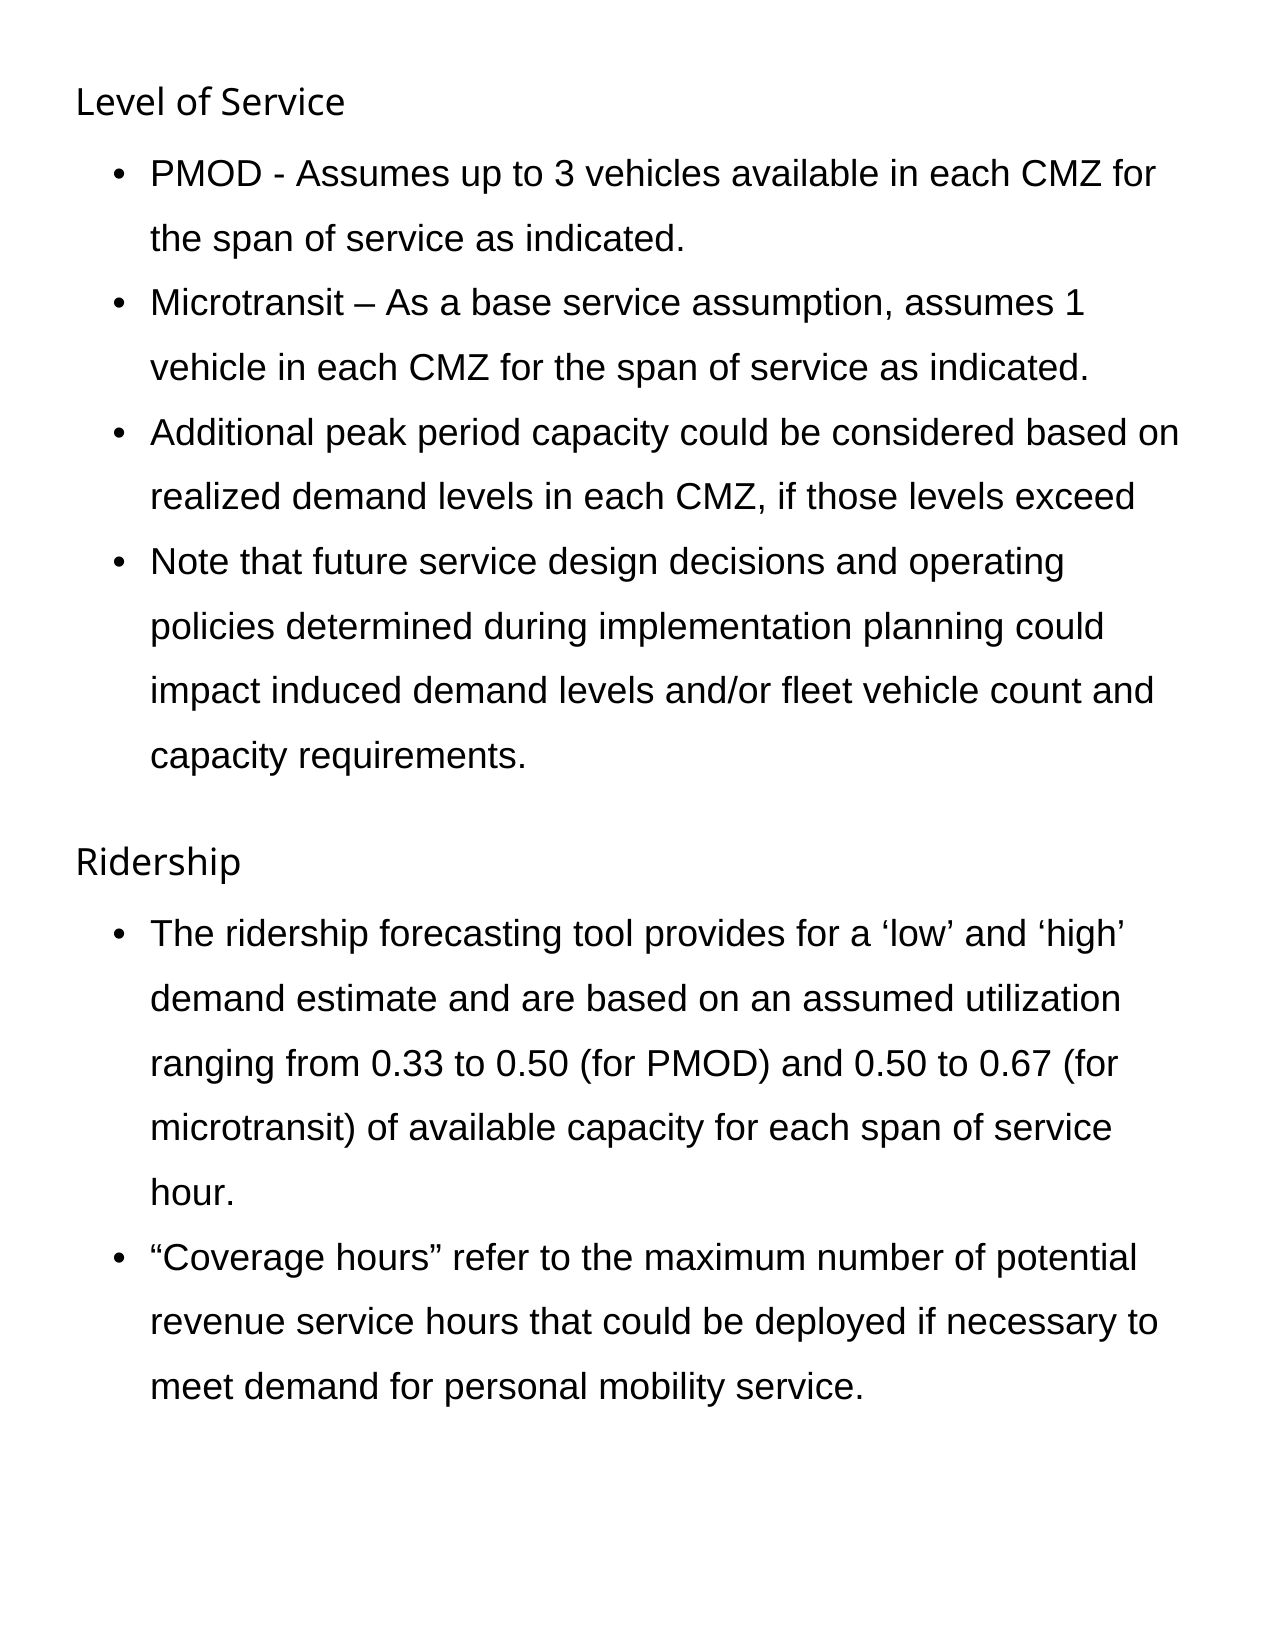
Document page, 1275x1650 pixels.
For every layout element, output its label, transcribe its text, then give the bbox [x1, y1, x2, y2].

text Ridership [75, 835, 1200, 886]
text Additional peak period capacity could be considered based on realized demand levels in each CMZ, if those levels exceed [112, 410, 1200, 518]
text “Coverage hours” refer to the maximum number of potential revenue service hours that could be deployed if necessary to meet demand for personal mobility service. [112, 1235, 1200, 1407]
text PMOD - Assumes up to 3 vehicles available in each CMZ for the span of service as indicated. [112, 151, 1200, 259]
text Level of Service [75, 75, 1200, 126]
text The ridership forecasting tool provides for a ‘low’ and ‘high’ demand estimate and are based on an assumed utilization ranging from 0.33 to 0.50 (for PMOD) and 0.50 to 0.67 (for microtransit) of available capacity for each span of service hour. [112, 911, 1200, 1213]
text Microtransit – As a base service assumption, assumes 1 vehicle in each CMZ for the span of service as indicated. [112, 280, 1200, 388]
text Note that future service design decisions and operating policies determined during implementation planning could impact induced demand levels and/or fleet vehicle count and capacity requirements. [112, 539, 1200, 776]
